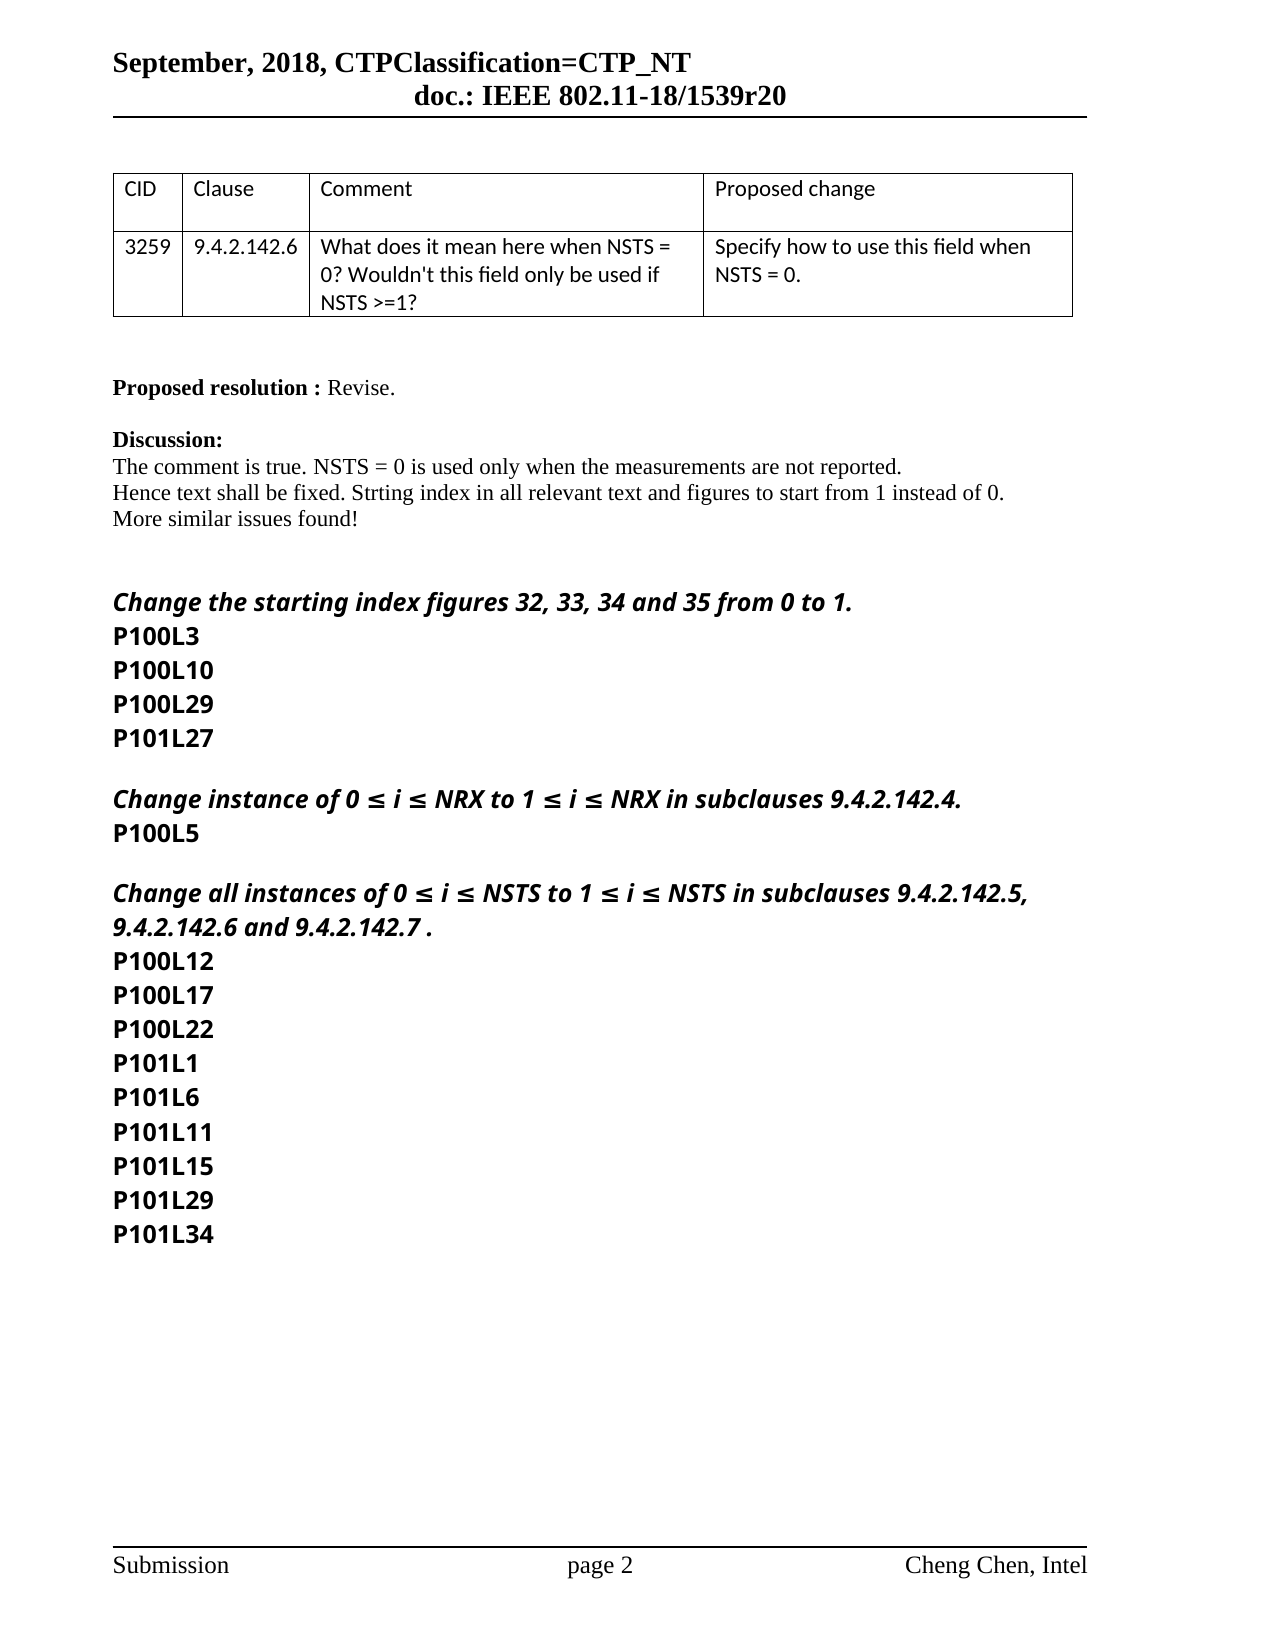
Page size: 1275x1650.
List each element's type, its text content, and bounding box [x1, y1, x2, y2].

table_cell Specify how to use this field when NSTS = 0. [704, 232, 1072, 316]
text Proposed resolution : Revise. [112, 374, 1087, 400]
table_header Clause [183, 174, 309, 231]
table_header Proposed change [704, 174, 1072, 231]
table_cell What does it mean here when NSTS = 0? Wouldn't this field only be used if NSTS >=1? [310, 232, 703, 316]
text P101L29 [112, 1182, 1087, 1216]
text Discussion: [112, 426, 1087, 453]
text Hence text shall be fixed. Strting index in all relevant text and figures to start from 1 instead of 0. [112, 479, 1087, 506]
text P101L1 [112, 1046, 1087, 1080]
table_header CID [114, 174, 182, 231]
text P100L3 [112, 619, 1087, 653]
text Change all instances of 0 ≤ i ≤ NSTS to 1 ≤ i ≤ NSTS in subclauses 9.4.2.142.5, 9.4.2.142.6 and 9.4.2.142.7 . [112, 876, 1087, 944]
table_cell 3259 [114, 232, 182, 316]
text The comment is true. NSTS = 0 is used only when the measurements are not reported. [112, 453, 1087, 479]
text P101L34 [112, 1216, 1087, 1250]
text Change instance of 0 ≤ i ≤ NRX to 1 ≤ i ≤ NRX in subclauses 9.4.2.142.4. [112, 781, 1087, 815]
text P100L17 [112, 978, 1087, 1012]
text P101L27 [112, 721, 1087, 755]
text P100L12 [112, 944, 1087, 978]
text P101L15 [112, 1148, 1087, 1182]
text More similar issues found! [112, 506, 1087, 532]
table_cell 9.4.2.142.6 [183, 232, 309, 316]
table_header Comment [310, 174, 703, 231]
text P101L11 [112, 1114, 1087, 1148]
text Change the starting index figures 32, 33, 34 and 35 from 0 to 1. [112, 584, 1087, 619]
text P100L10 [112, 653, 1087, 687]
text P100L22 [112, 1012, 1087, 1046]
text P100L5 [112, 815, 1087, 849]
text P101L6 [112, 1080, 1087, 1114]
text P100L29 [112, 687, 1087, 721]
